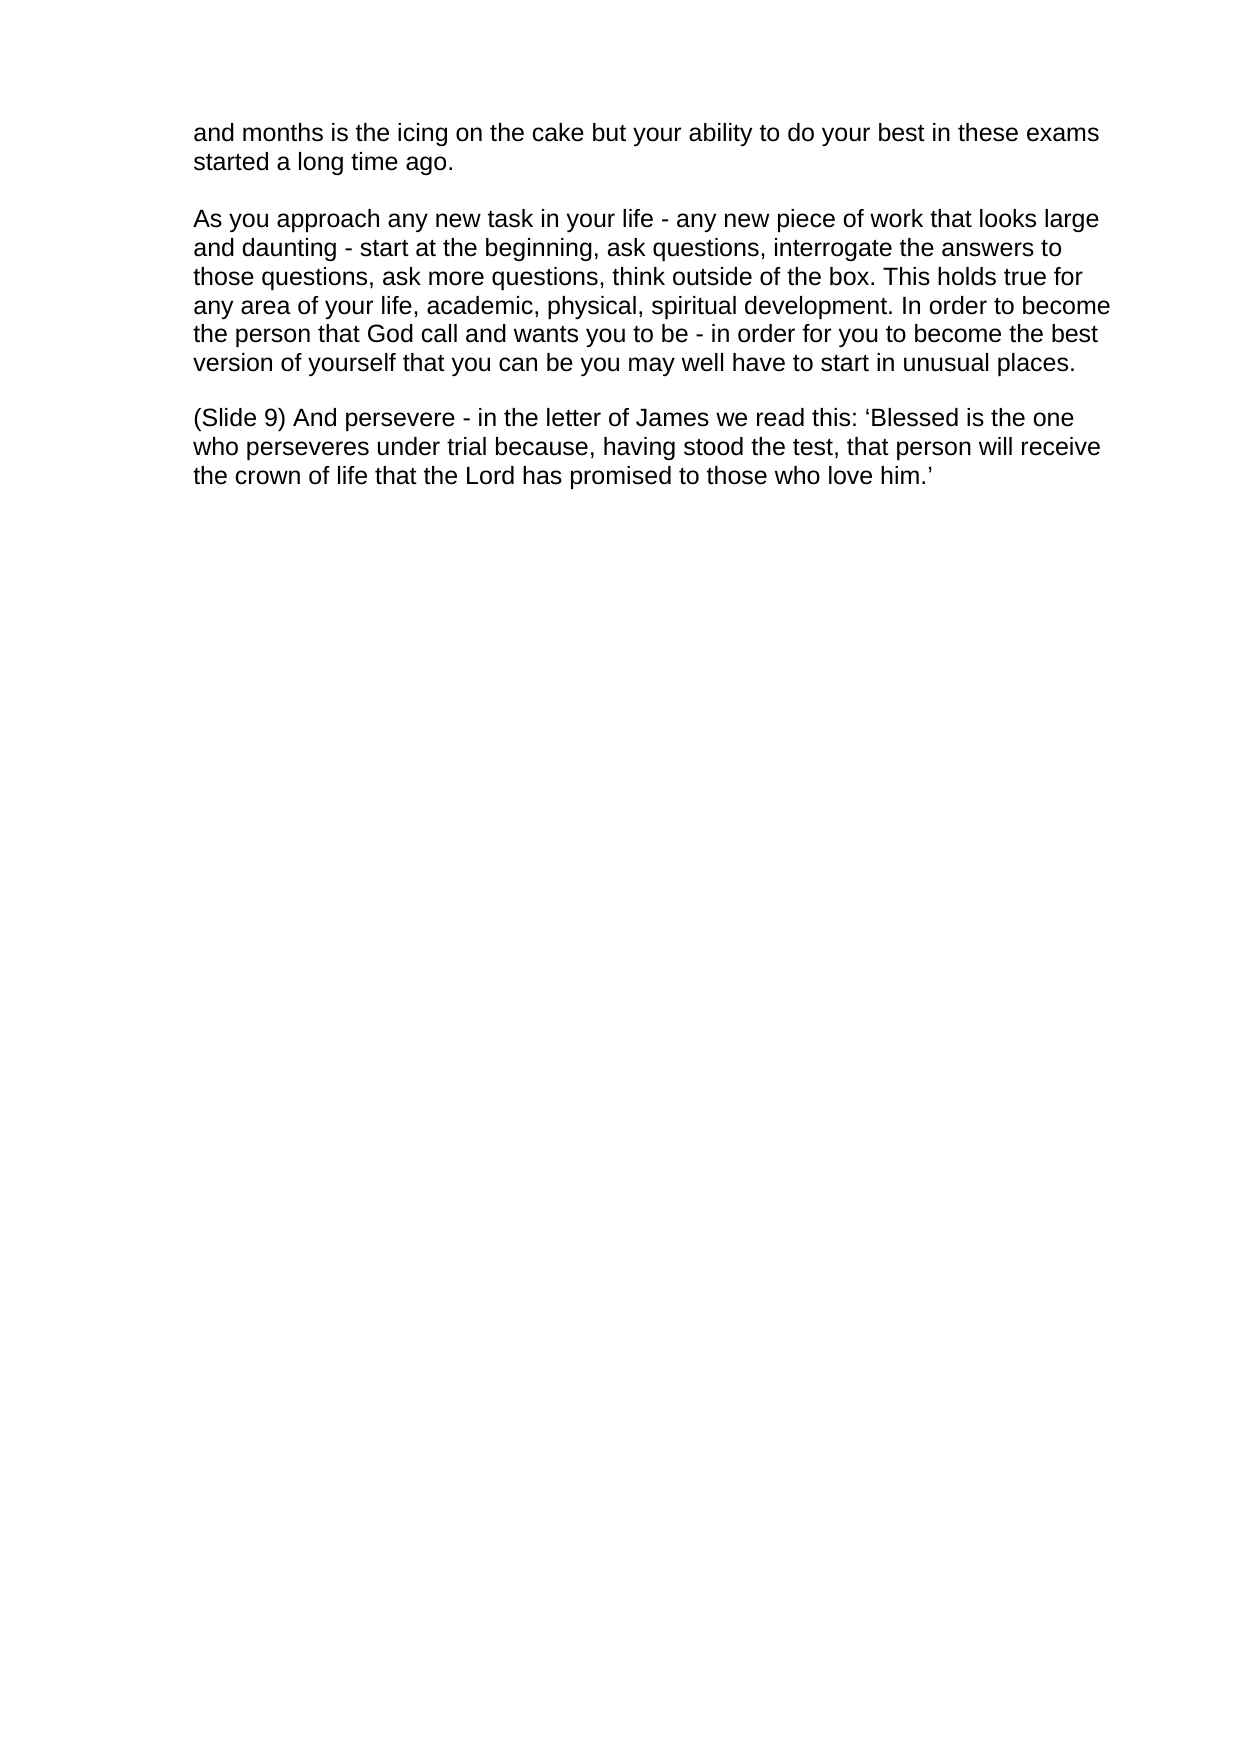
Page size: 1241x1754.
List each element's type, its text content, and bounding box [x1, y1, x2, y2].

text (Slide 9) And persevere - in the letter of James we read this: ‘Blessed is the one [118, 403, 1122, 432]
text and daunting - start at the beginning, ask questions, interrogate the answers to [118, 233, 1122, 262]
text As you approach any new task in your life - any new piece of work that looks large [118, 204, 1122, 233]
text those questions, ask more questions, think outside of the box. This holds true for [118, 262, 1122, 291]
text who perseveres under trial because, having stood the test, that person will receive [118, 432, 1122, 461]
text the person that God call and wants you to be - in order for you to become the best [118, 319, 1122, 348]
text started a long time ago. [118, 147, 1122, 176]
text and months is the icing on the cake but your ability to do your best in these exams [118, 118, 1122, 147]
text the crown of life that the Lord has promised to those who love him.’ [118, 461, 1122, 489]
text any area of your life, academic, physical, spiritual development. In order to become [118, 291, 1122, 319]
text version of yourself that you can be you may well have to start in unusual places. [118, 348, 1122, 377]
